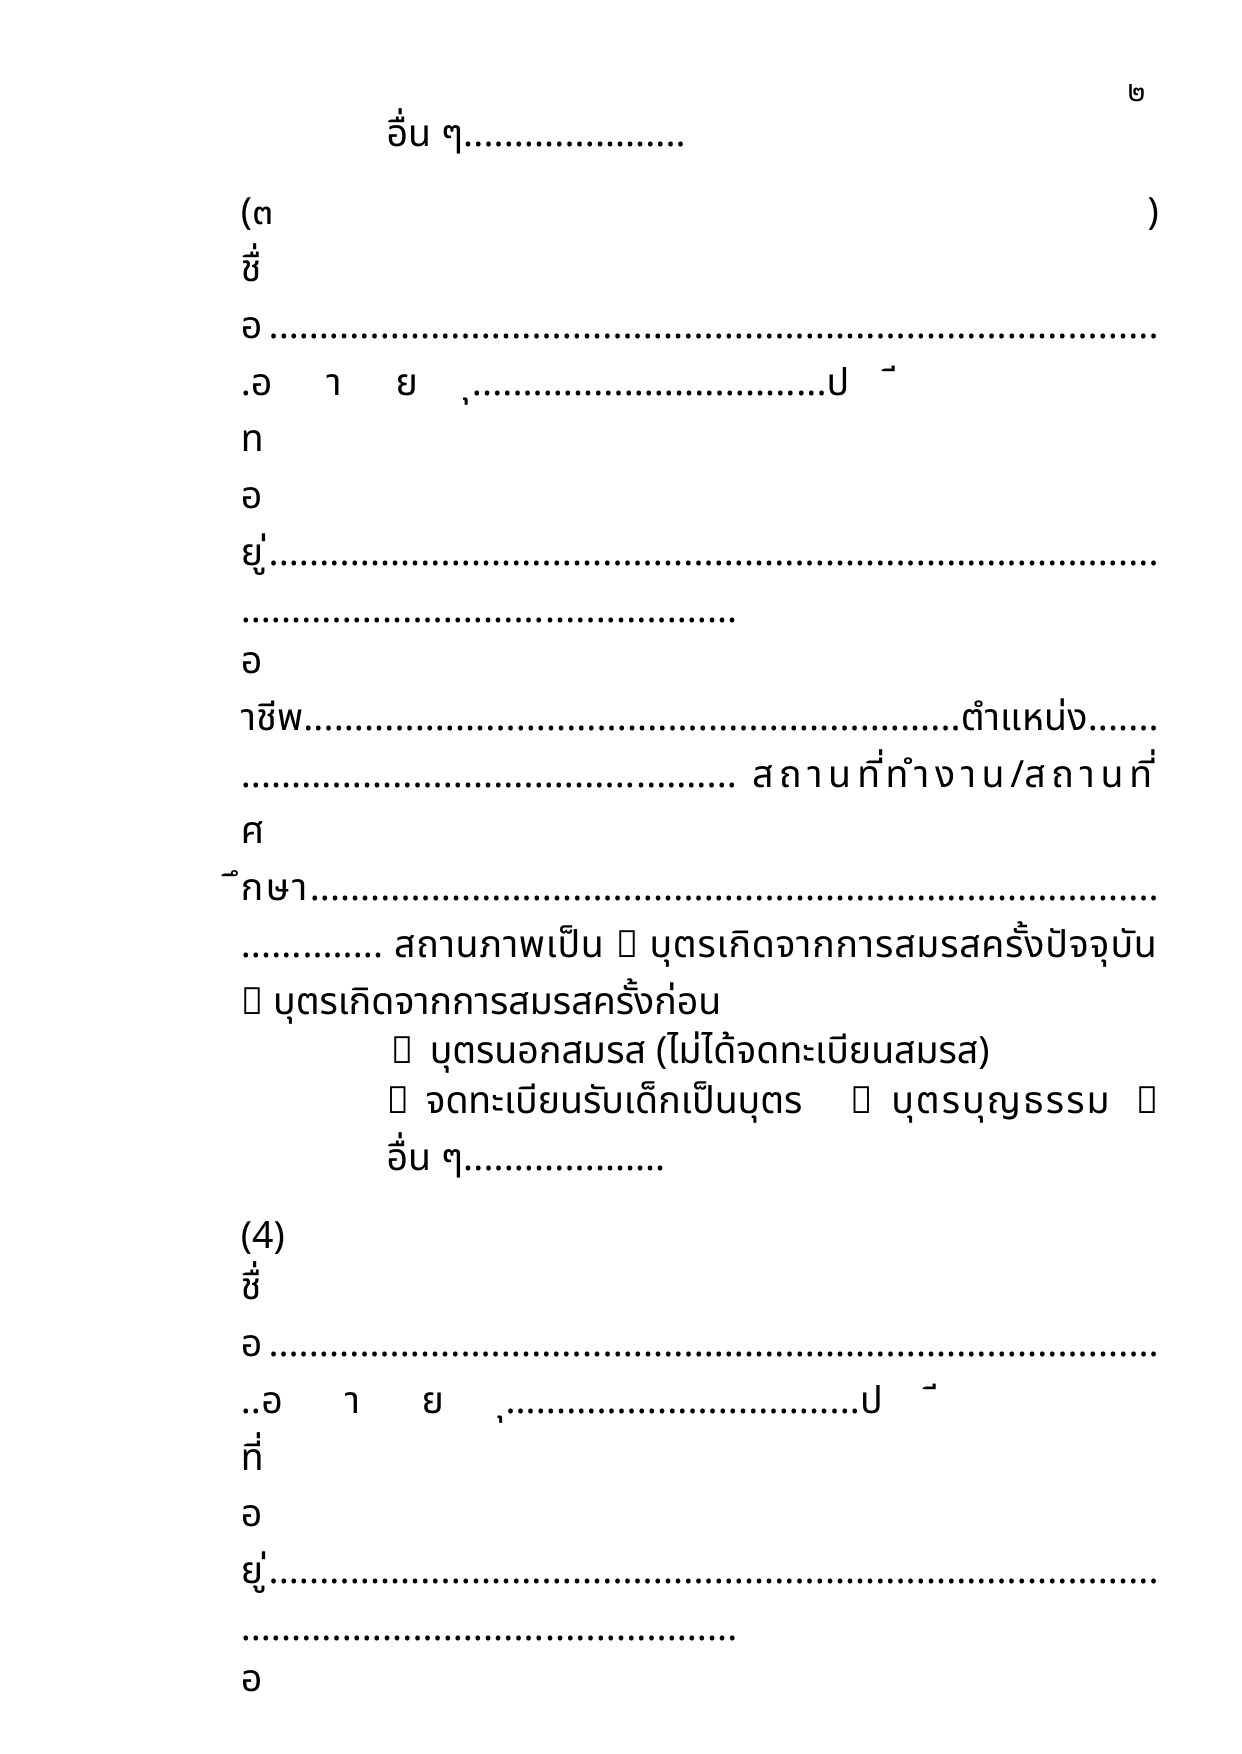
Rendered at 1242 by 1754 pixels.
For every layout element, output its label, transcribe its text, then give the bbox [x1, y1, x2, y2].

text  จดทะเบียนรับเด็กเป็นบุตร  บุตรบุญธรรม  อื่น ๆ.................... [386, 1074, 1158, 1188]
text (๓) ชื่อ.........................................................................................อายุ...................................ปี ที่อยู่......................................................................................................................................... อาชีพ.................................................................ตำแหน่ง........................................................ สถานที่ทำงาน/สถานที่ศึกษา.................................................................................................. สถานภาพเป็น  บุตรเกิดจากการสมรสครั้งปัจจุบัน  บุตรเกิดจากการสมรสครั้งก่อน [241, 184, 1158, 1031]
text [386, 106, 1158, 163]
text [241, 1209, 1158, 1708]
text  บุตรนอกสมรส (ไม่ได้จดทะเบียนสมรส) [391, 1031, 1158, 1073]
